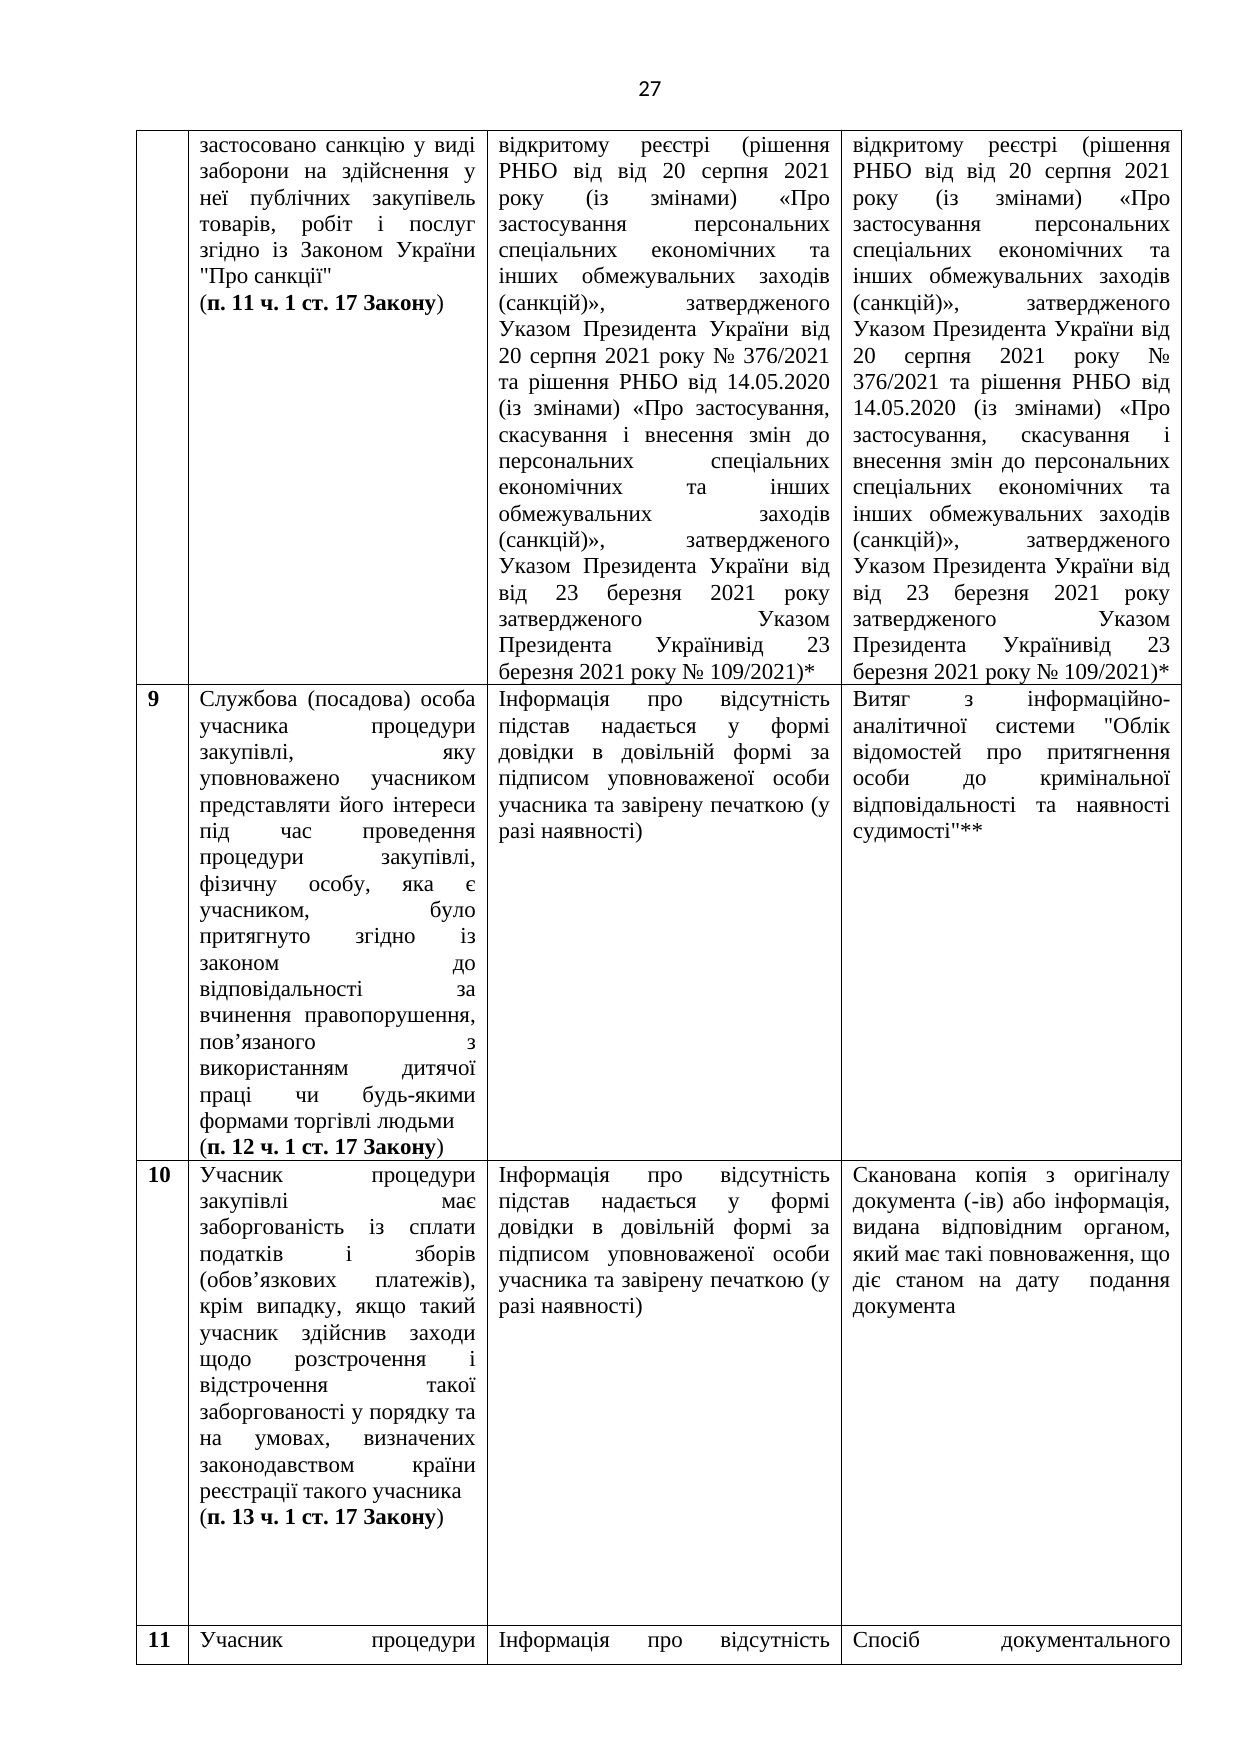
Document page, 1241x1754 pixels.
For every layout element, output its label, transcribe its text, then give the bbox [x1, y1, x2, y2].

table_cell Сканована копія з оригіналу документа (-ів) або інформація, видана відповідним органом, який має такі повноваження, що діє станом на дату подання документа [842, 1161, 1181, 1625]
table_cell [842, 1626, 1181, 1664]
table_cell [488, 1626, 841, 1664]
table_cell 10 [137, 1161, 188, 1625]
table_cell Службова (посадова) особа учасника процедури закупівлі, яку уповноважено учасником представляти його інтереси під час проведення процедури закупівлі, фізичну особу, яка є учасником, було притягнуто згідно із законом до відповідальності за вчинення правопорушення, пов’язаного з використанням дитячої праці чи будь-якими формами торгівлі людьми (п. 12 ч. 1 ст. 17 Закону) [189, 685, 487, 1160]
table_cell Витяг з інформаційно-аналітичної системи "Облік відомостей про притягнення особи до кримінальної відповідальності та наявності судимості"** [842, 685, 1181, 1160]
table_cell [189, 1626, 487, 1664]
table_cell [488, 1161, 841, 1625]
table_cell 9 [137, 685, 188, 1160]
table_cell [488, 131, 841, 684]
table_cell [842, 131, 1181, 684]
table_cell 8 [137, 131, 188, 684]
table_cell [189, 131, 487, 684]
table_cell 11 [137, 1626, 188, 1664]
table_cell Учасник процедури закупівлі має заборгованість із сплати податків і зборів (обов’язкових платежів), крім випадку, якщо такий учасник здійснив заходи щодо розстрочення і відстрочення такої заборгованості у порядку та на умовах, визначених законодавством країни реєстрації такого учасника (п. 13 ч. 1 ст. 17 Закону) [189, 1161, 487, 1625]
